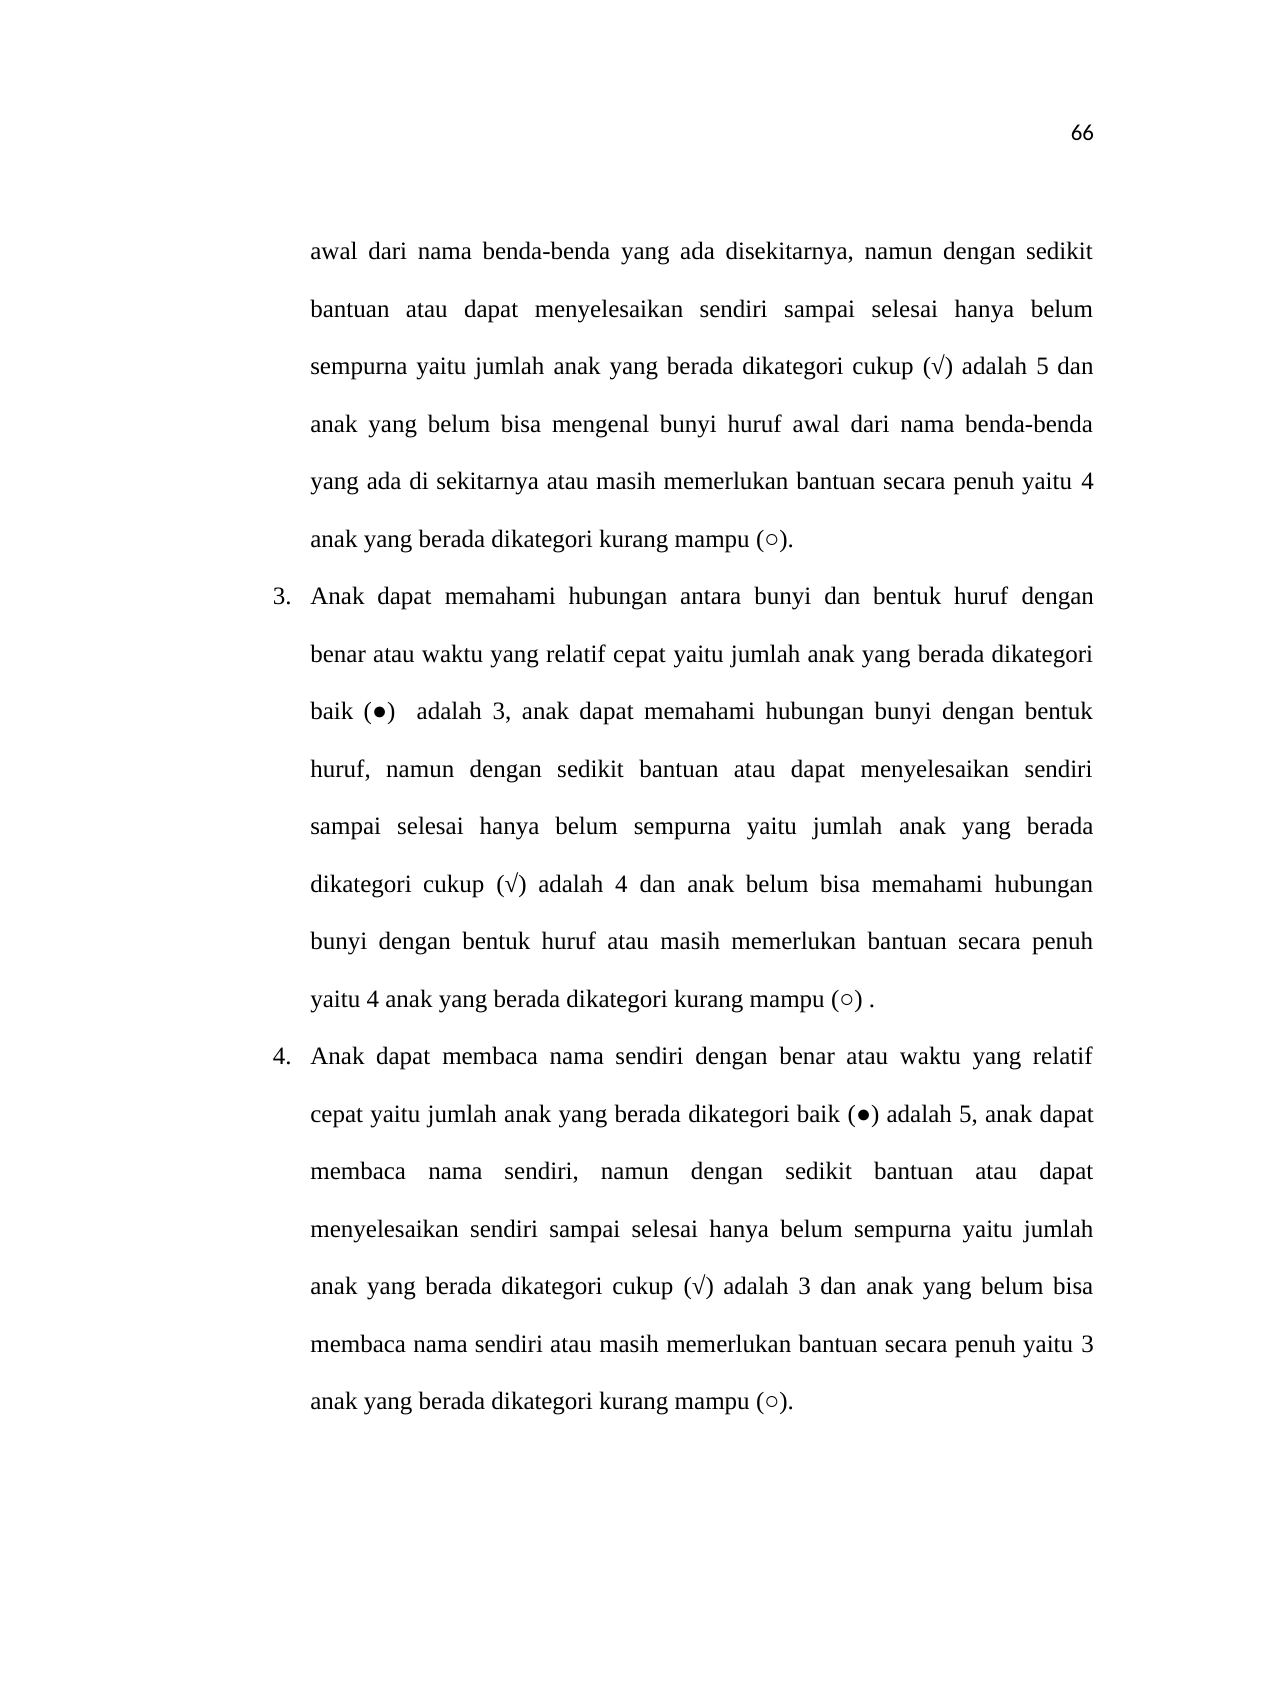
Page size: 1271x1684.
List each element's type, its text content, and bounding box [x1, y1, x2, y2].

list Anak dapat memahami hubungan antara bunyi dan bentuk huruf dengan benar atau waktu yang relatif cepat yaitu jumlah anak yang berada dikategori baik (●) adalah 3, anak dapat memahami hubungan bunyi dengan bentuk huruf, namun dengan sedikit bantuan atau dapat menyelesaikan sendiri sampai selesai hanya belum sempurna yaitu jumlah anak yang berada dikategori cukup (√) adalah 4 dan anak belum bisa memahami hubungan bunyi dengan bentuk huruf atau masih memerlukan bantuan secara penuh yaitu 4 anak yang berada dikategori kurang mampu (○) . [273, 581, 1094, 1012]
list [273, 236, 1094, 552]
list Anak dapat membaca nama sendiri dengan benar atau waktu yang relatif cepat yaitu jumlah anak yang berada dikategori baik (●) adalah 5, anak dapat membaca nama sendiri, namun dengan sedikit bantuan atau dapat menyelesaikan sendiri sampai selesai hanya belum sempurna yaitu jumlah anak yang berada dikategori cukup (√) adalah 3 dan anak yang belum bisa membaca nama sendiri atau masih memerlukan bantuan secara penuh yaitu 3 anak yang berada dikategori kurang mampu (○). [273, 1041, 1094, 1415]
